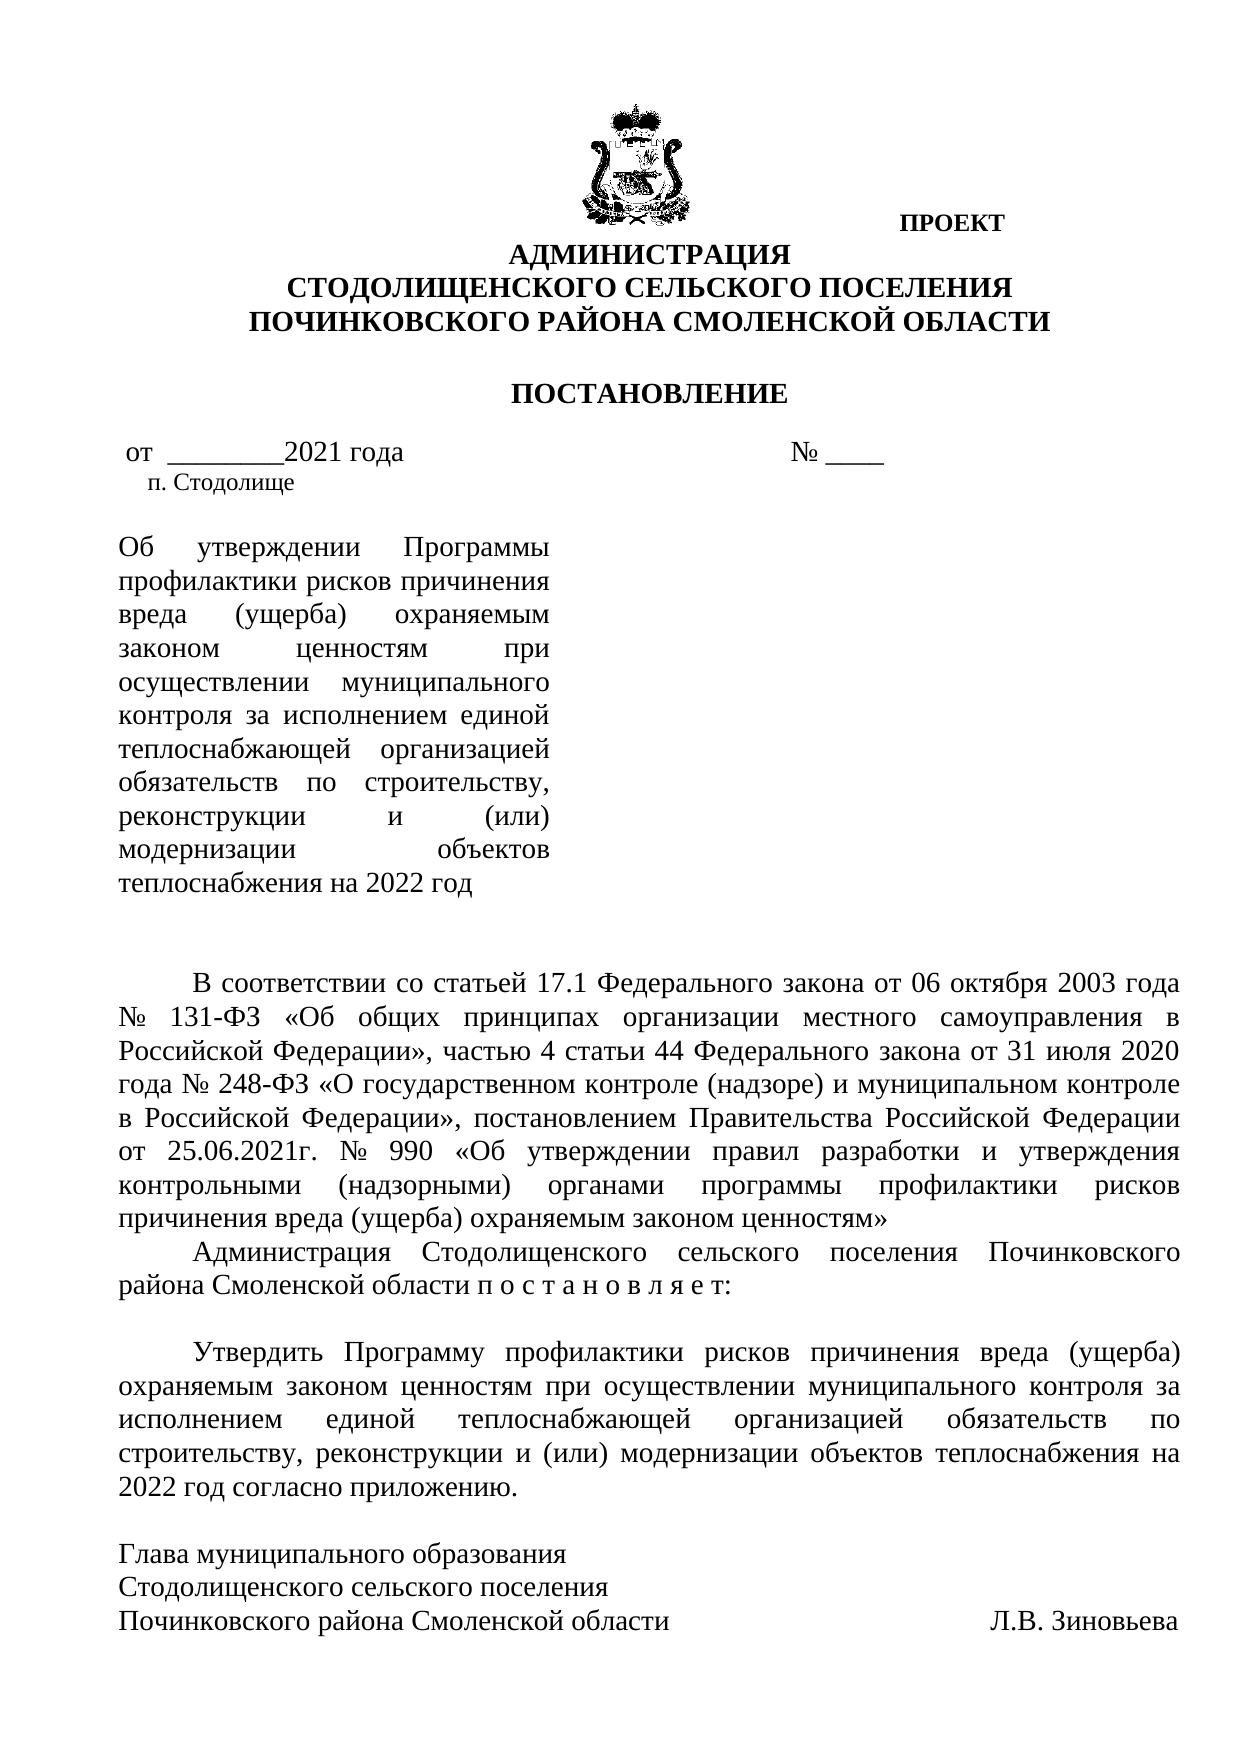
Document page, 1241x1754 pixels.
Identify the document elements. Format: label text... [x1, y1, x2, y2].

text от ________2021 года № ____ [118, 434, 1181, 467]
picture [580, 100, 694, 232]
text Администрация Стодолищенского сельского поселения Починковского района Смоленской области п о с т а н о в л я е т: [118, 1234, 1181, 1301]
text Починковского района Смоленской области Л.В. Зиновьева [118, 1603, 1181, 1636]
text Глава муниципального образования [118, 1536, 1181, 1569]
text АДМИНИСТРАЦИЯ [118, 237, 1181, 271]
text В соответствии со статьей 17.1 Федерального закона от 06 октября 2003 года № 131-ФЗ «Об общих принципах организации местного самоуправления в Российской Федерации», частью 4 статьи 44 Федерального закона от 31 июля 2020 года № 248-ФЗ «О государственном контроле (надзоре) и муниципальном контроле в Российской Федерации», постановлением Правительства Российской Федерации от 25.06.2021г. № 990 «Об утверждении правил разработки и утверждения контрольными (надзорными) органами программы профилактики рисков причинения вреда (ущерба) охраняемым законом ценностям» [118, 966, 1181, 1234]
text ПОЧИНКОВСКОГО РАЙОНА СМОЛЕНСКОЙ ОБЛАСТИ [118, 304, 1181, 338]
text ПОСТАНОВЛЕНИЕ [118, 376, 1181, 409]
text Утвердить Программу профилактики рисков причинения вреда (ущерба) охраняемым законом ценностям при осуществлении муниципального контроля за исполнением единой теплоснабжающей организацией обязательств по строительству, реконструкции и (или) модернизации объектов теплоснабжения на 2022 год согласно приложению. [118, 1334, 1181, 1502]
text ПРОЕКТ [118, 100, 1181, 237]
text СТОДОЛИЩЕНСКОГО СЕЛЬСКОГО ПОСЕЛЕНИЯ [118, 271, 1181, 304]
text п. Стодолище [118, 467, 1181, 496]
table_header Об утверждении Программы профилактики рисков причинения вреда (ущерба) охраняемым законом ценностям при осуществлении муниципального контроля за исполнением единой теплоснабжающей организацией обязательств по строительству, реконструкции и (или) модернизации объектов теплоснабжения на 2022 год [107, 530, 561, 898]
text Стодолищенского сельского поселения [118, 1569, 1181, 1603]
